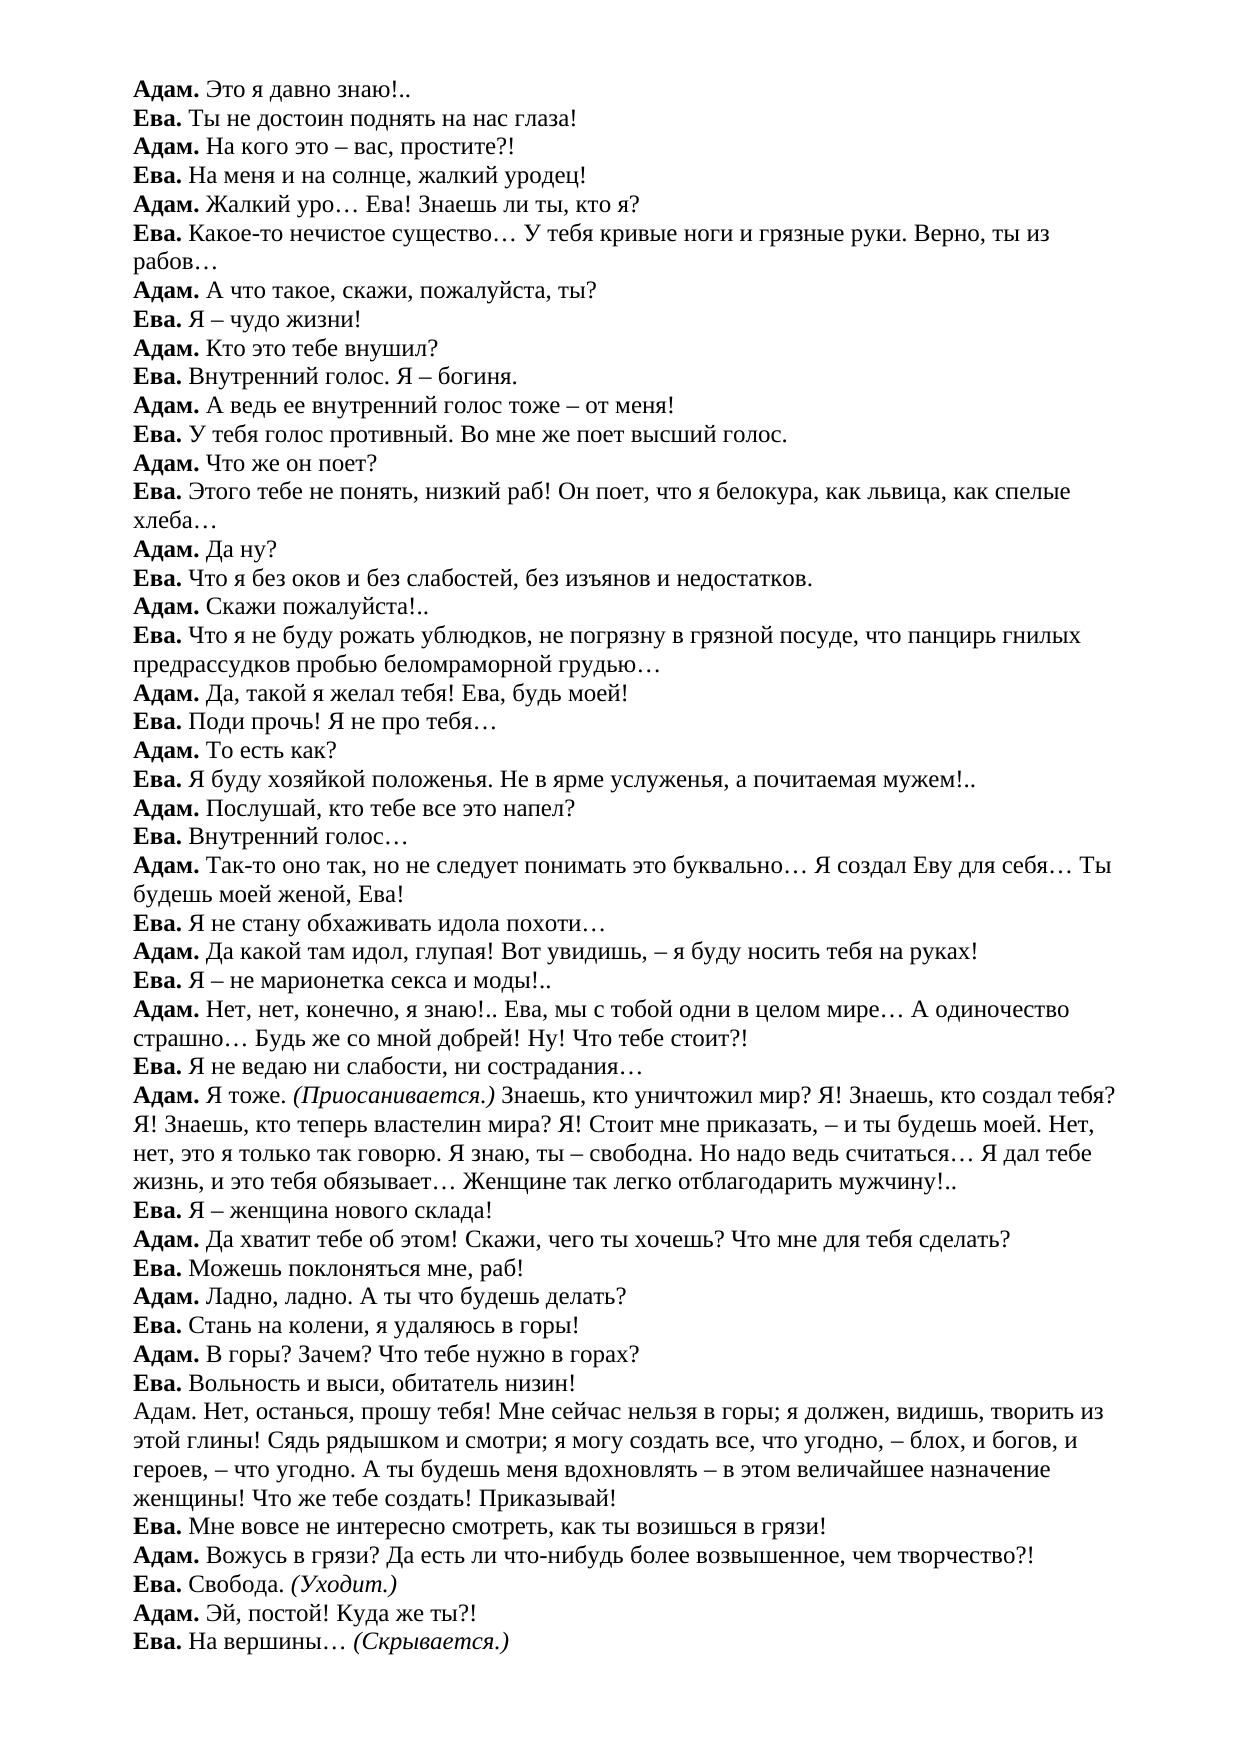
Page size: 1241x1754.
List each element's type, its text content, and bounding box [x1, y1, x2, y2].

text Ева. Я буду хозяйкой положенья. Не в ярме услуженья, а почитаемая мужем!.. [133, 764, 1137, 793]
text Адам. Жалкий уро… Ева! Знаешь ли ты, кто я? [133, 189, 1137, 218]
text Адам. Так-то оно так, но не следует понимать это буквально… Я создал Еву для себя… Ты будешь моей женой, Ева! [133, 850, 1137, 908]
text Адам. Да хватит тебе об этом! Скажи, чего ты хочешь? Что мне для тебя сделать? [133, 1224, 1137, 1253]
text Адам. То есть как? [133, 735, 1137, 764]
text Ева. Я не стану обхаживать идола похоти… [133, 908, 1137, 936]
text Ева. Что я не буду рожать ублюдков, не погрязну в грязной посуде, что панцирь гнилых предрассудков пробью беломраморной грудью… [133, 620, 1137, 678]
text Адам. Да, такой я желал тебя! Ева, будь моей! [133, 678, 1137, 706]
text Адам. Эй, постой! Куда же ты?! [133, 1598, 1137, 1626]
text Ева. Вольность и выси, обитатель низин! [133, 1368, 1137, 1396]
text Ева. На вершины… (Скрывается.) [133, 1626, 1137, 1655]
text Ева. Какое-то нечистое существо… У тебя кривые ноги и грязные руки. Верно, ты из рабов… [133, 218, 1137, 275]
text Адам. А ведь ее внутренний голос тоже – от меня! [133, 390, 1137, 419]
text Адам. Что же он поет? [133, 448, 1137, 476]
text Ева. У тебя голос противный. Во мне же поет высший голос. [133, 419, 1137, 448]
text Ева. Свобода. (Уходит.) [133, 1569, 1137, 1598]
text Адам. А что такое, скажи, пожалуйста, ты? [133, 275, 1137, 304]
text Ева. Этого тебе не понять, низкий раб! Он поет, что я белокура, как львица, как спелые хлеба… [133, 476, 1137, 534]
text Ева. Можешь поклоняться мне, раб! [133, 1253, 1137, 1281]
text Адам. Послушай, кто тебе все это напел? [133, 793, 1137, 821]
text Ева. Стань на колени, я удаляюсь в горы! [133, 1310, 1137, 1339]
text Адам. Ладно, ладно. А ты что будешь делать? [133, 1281, 1137, 1310]
text Ева. Я – женщина нового склада! [133, 1195, 1137, 1224]
text Ева. Я – чудо жизни! [133, 304, 1137, 333]
text Ева. Что я без оков и без слабостей, без изъянов и недостатков. [133, 563, 1137, 591]
text Ева. Мне вовсе не интересно смотреть, как ты возишься в грязи! [133, 1511, 1137, 1540]
text Адам. Скажи пожалуйста!.. [133, 591, 1137, 620]
text Адам. Да какой там идол, глупая! Вот увидишь, – я буду носить тебя на руках! [133, 936, 1137, 965]
text Ева. Внутренний голос… [133, 821, 1137, 850]
text Адам. Я тоже. (Приосанивается.) Знаешь, кто уничтожил мир? Я! Знаешь, кто создал тебя? Я! Знаешь, кто теперь властелин мира? Я! Стоит мне приказать, – и ты будешь моей. Нет, нет, это я только так говорю. Я знаю, ты – свободна. Но надо ведь считаться… Я дал тебе жизнь, и это тебя обязывает… Женщине так легко отблагодарить мужчину!.. [133, 1080, 1137, 1195]
text Ева. На меня и на солнце, жалкий уродец! [133, 160, 1137, 189]
text Адам. Нет, нет, конечно, я знаю!.. Ева, мы с тобой одни в целом мире… А одиночество страшно… Будь же со мной добрей! Ну! Что тебе стоит?! [133, 994, 1137, 1051]
text Адам. Это я давно знаю!.. [133, 74, 1137, 103]
text Адам. Да ну? [133, 534, 1137, 563]
text Адам. Нет, останься, прошу тебя! Мне сейчас нельзя в горы; я должен, видишь, творить из этой глины! Сядь рядышком и смотри; я могу создать все, что угодно, – блох, и богов, и героев, – что угодно. А ты будешь меня вдохновлять – в этом величайшее назначение женщины! Что же тебе создать! Приказывай! [133, 1396, 1137, 1511]
text Ева. Я не ведаю ни слабости, ни сострадания… [133, 1051, 1137, 1080]
text Ева. Поди прочь! Я не про тебя… [133, 706, 1137, 735]
text Адам. Вожусь в грязи? Да есть ли что-нибудь более возвышенное, чем творчество?! [133, 1540, 1137, 1569]
text Ева. Внутренний голос. Я – богиня. [133, 361, 1137, 390]
text Адам. В горы? Зачем? Что тебе нужно в горах? [133, 1339, 1137, 1368]
text Адам. На кого это – вас, простите?! [133, 131, 1137, 160]
text Ева. Ты не достоин поднять на нас глаза! [133, 103, 1137, 131]
text Адам. Кто это тебе внушил? [133, 333, 1137, 361]
text Ева. Я – не марионетка секса и моды!.. [133, 965, 1137, 994]
